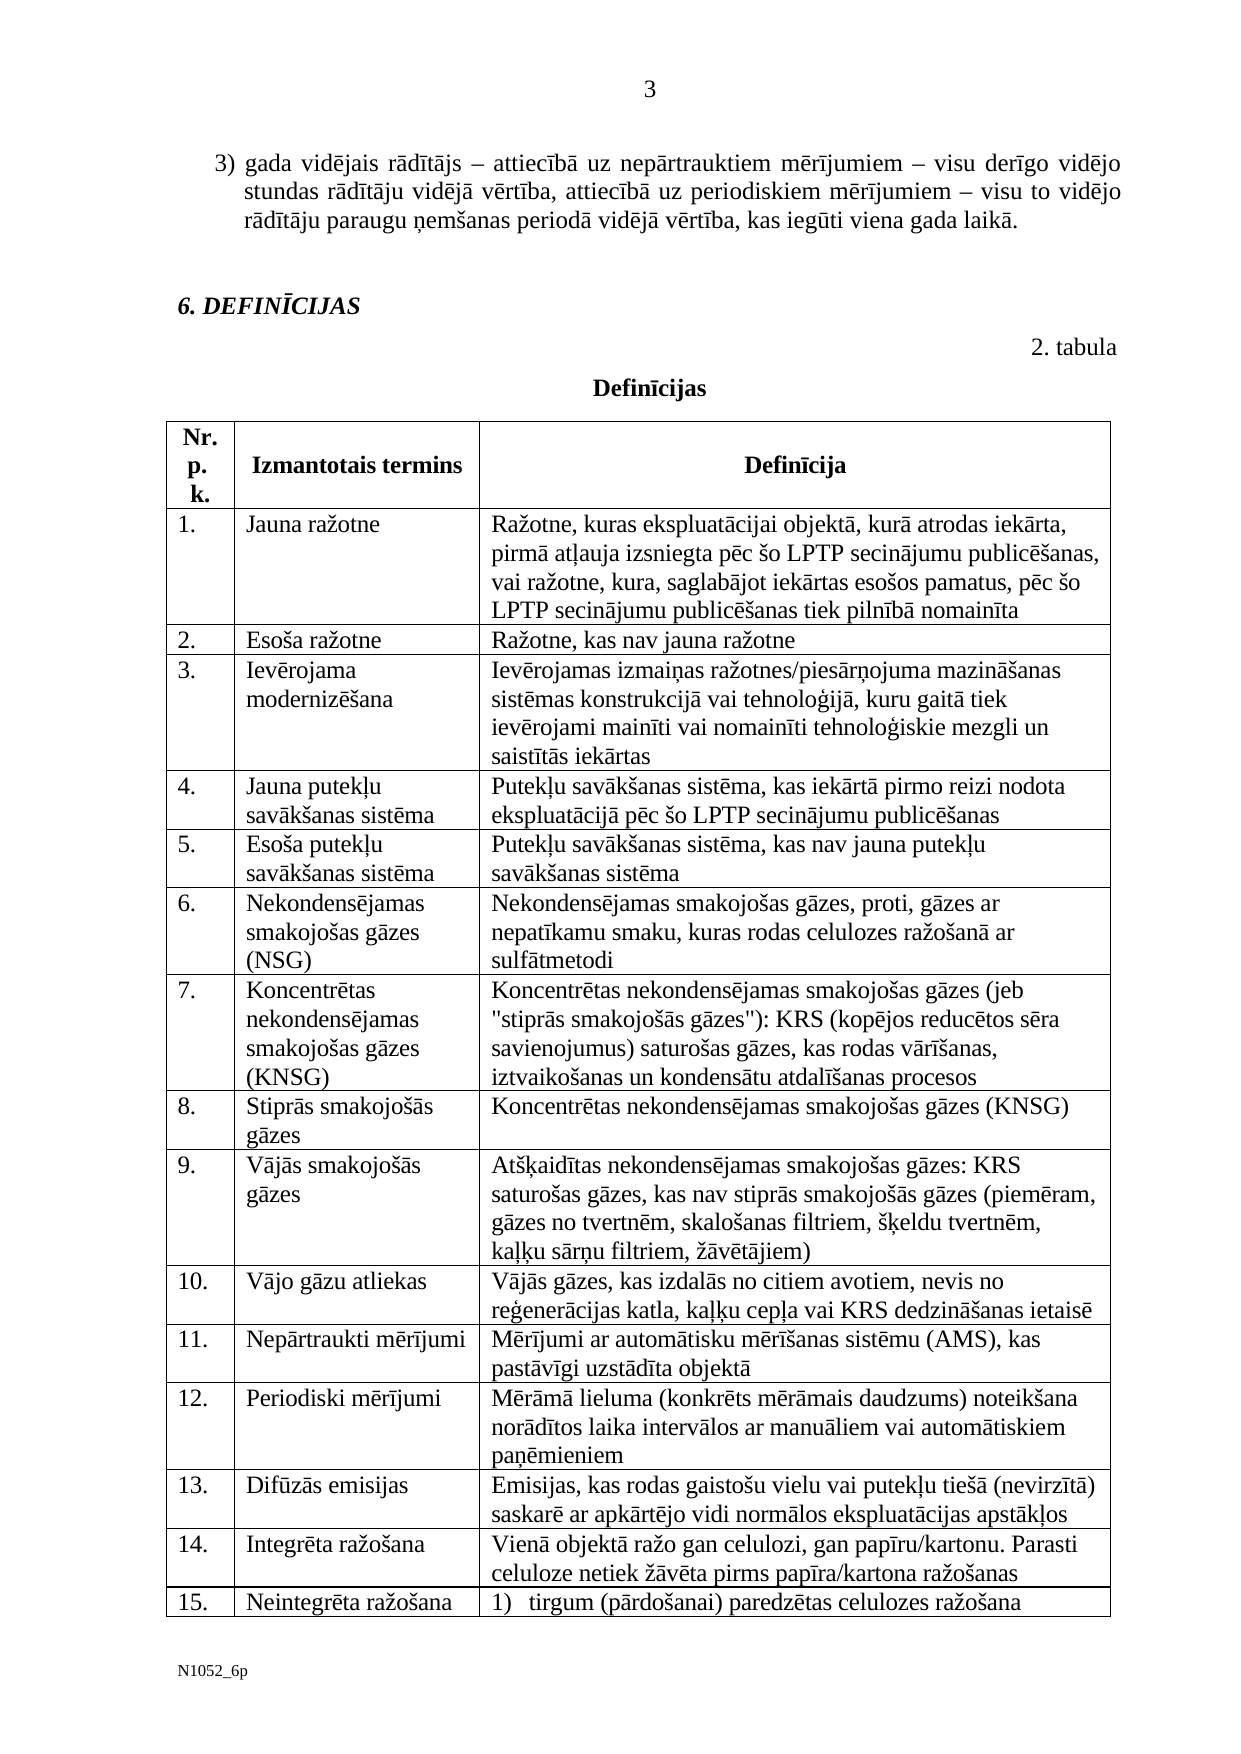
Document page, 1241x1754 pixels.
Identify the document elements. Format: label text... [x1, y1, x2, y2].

text 2. tabula [477, 332, 1117, 361]
table_cell Emisijas, kas rodas gaistošu vielu vai putekļu tiešā (nevirzītā) saskarē ar apkārtējo vidi normālos ekspluatācijas apstākļos [480, 1470, 1110, 1528]
table_cell Integrēta ražošana [235, 1529, 479, 1586]
table_cell Ievērojama modernizēšana [235, 655, 479, 770]
table_cell 3. [167, 655, 234, 770]
table_cell Nepārtraukti mērījumi [235, 1325, 479, 1382]
table_header Nr. p. k. [167, 422, 234, 508]
table_cell 12. [167, 1383, 234, 1469]
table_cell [480, 1588, 1110, 1616]
table_cell 1. [167, 509, 234, 624]
table_cell 2. [167, 625, 234, 654]
table_cell Esoša putekļu savākšanas sistēma [235, 830, 479, 887]
table_cell 8. [167, 1091, 234, 1149]
table_cell 14. [167, 1529, 234, 1586]
table_cell Vienā objektā ražo gan celulozi, gan papīru/kartonu. Parasti celuloze netiek žāvēta pirms papīra/kartona ražošanas [480, 1529, 1110, 1586]
table_cell 9. [167, 1150, 234, 1265]
table_cell Mērījumi ar automātisku mērīšanas sistēmu (AMS), kas pastāvīgi uzstādīta objektā [480, 1325, 1110, 1382]
table_cell 6. [167, 888, 234, 974]
table_cell Putekļu savākšanas sistēma, kas nav jauna putekļu savākšanas sistēma [480, 830, 1110, 887]
text 3) gada vidējais rādītājs – attiecībā uz nepārtrauktiem mērījumiem – visu derīgo vidējo stundas rādītāju vidējā vērtība, attiecībā uz periodiskiem mērījumiem – visu to vidējo rādītāju paraugu ņemšanas periodā vidējā vērtība, kas iegūti viena gada laikā. [214, 148, 1122, 234]
table_header Definīcija [480, 422, 1110, 508]
table_cell Difūzās emisijas [235, 1470, 479, 1528]
table_cell Jauna ražotne [235, 509, 479, 624]
table_cell 13. [167, 1470, 234, 1528]
table_cell Jauna putekļu savākšanas sistēma [235, 771, 479, 828]
table_cell Koncentrētas nekondensējamas smakojošas gāzes (KNSG) [235, 975, 479, 1090]
table_cell Ievērojamas izmaiņas ražotnes/piesārņojuma mazināšanas sistēmas konstrukcijā vai tehnoloģijā, kuru gaitā tiek ievērojami mainīti vai nomainīti tehnoloģiskie mezgli un saistītās iekārtas [480, 655, 1110, 770]
table_cell Koncentrētas nekondensējamas smakojošas gāzes (jeb "stiprās smakojošās gāzes"): KRS (kopējos reducētos sēra savienojumus) saturošas gāzes, kas rodas vārīšanas, iztvaikošanas un kondensātu atdalīšanas procesos [480, 975, 1110, 1090]
table_cell Vājās smakojošās gāzes [235, 1150, 479, 1265]
table_cell Koncentrētas nekondensējamas smakojošas gāzes (KNSG) [480, 1091, 1110, 1149]
table_cell 7. [167, 975, 234, 1090]
text 6. DEFINĪCIJAS [177, 291, 1122, 320]
table_cell 10. [167, 1266, 234, 1323]
table_cell Ražotne, kuras ekspluatācijai objektā, kurā atrodas iekārta, pirmā atļauja izsniegta pēc šo LPTP secinājumu publicēšanas, vai ražotne, kura, saglabājot iekārtas esošos pamatus, pēc šo LPTP secinājumu publicēšanas tiek pilnībā nomainīta [480, 509, 1110, 624]
table_cell Periodiski mērījumi [235, 1383, 479, 1469]
table_cell 11. [167, 1325, 234, 1382]
table_cell Putekļu savākšanas sistēma, kas iekārtā pirmo reizi nodota ekspluatācijā pēc šo LPTP secinājumu publicēšanas [480, 771, 1110, 828]
table_cell Ražotne, kas nav jauna ražotne [480, 625, 1110, 654]
table_cell Vājo gāzu atliekas [235, 1266, 479, 1323]
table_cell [235, 1588, 479, 1616]
text Definīcijas [177, 373, 1122, 402]
table_header Izmantotais termins [235, 422, 479, 508]
table_cell Nekondensējamas smakojošas gāzes, proti, gāzes ar nepatīkamu smaku, kuras rodas celulozes ražošanā ar sulfātmetodi [480, 888, 1110, 974]
table_cell Atšķaidītas nekondensējamas smakojošas gāzes: KRS saturošas gāzes, kas nav stiprās smakojošās gāzes (piemēram, gāzes no tvertnēm, skalošanas filtriem, šķeldu tvertnēm, kaļķu sārņu filtriem, žāvētājiem) [480, 1150, 1110, 1265]
table_cell Esoša ražotne [235, 625, 479, 654]
table_cell 5. [167, 830, 234, 887]
table_cell Nekondensējamas smakojošas gāzes (NSG) [235, 888, 479, 974]
table_cell 4. [167, 771, 234, 828]
table_cell 15. [167, 1588, 234, 1616]
table_cell Vājās gāzes, kas izdalās no citiem avotiem, nevis no reģenerācijas katla, kaļķu cepļa vai KRS dedzināšanas ietaisē [480, 1266, 1110, 1323]
table_cell Mērāmā lieluma (konkrēts mērāmais daudzums) noteikšana norādītos laika intervālos ar manuāliem vai automātiskiem paņēmieniem [480, 1383, 1110, 1469]
table_cell Stiprās smakojošās gāzes [235, 1091, 479, 1149]
